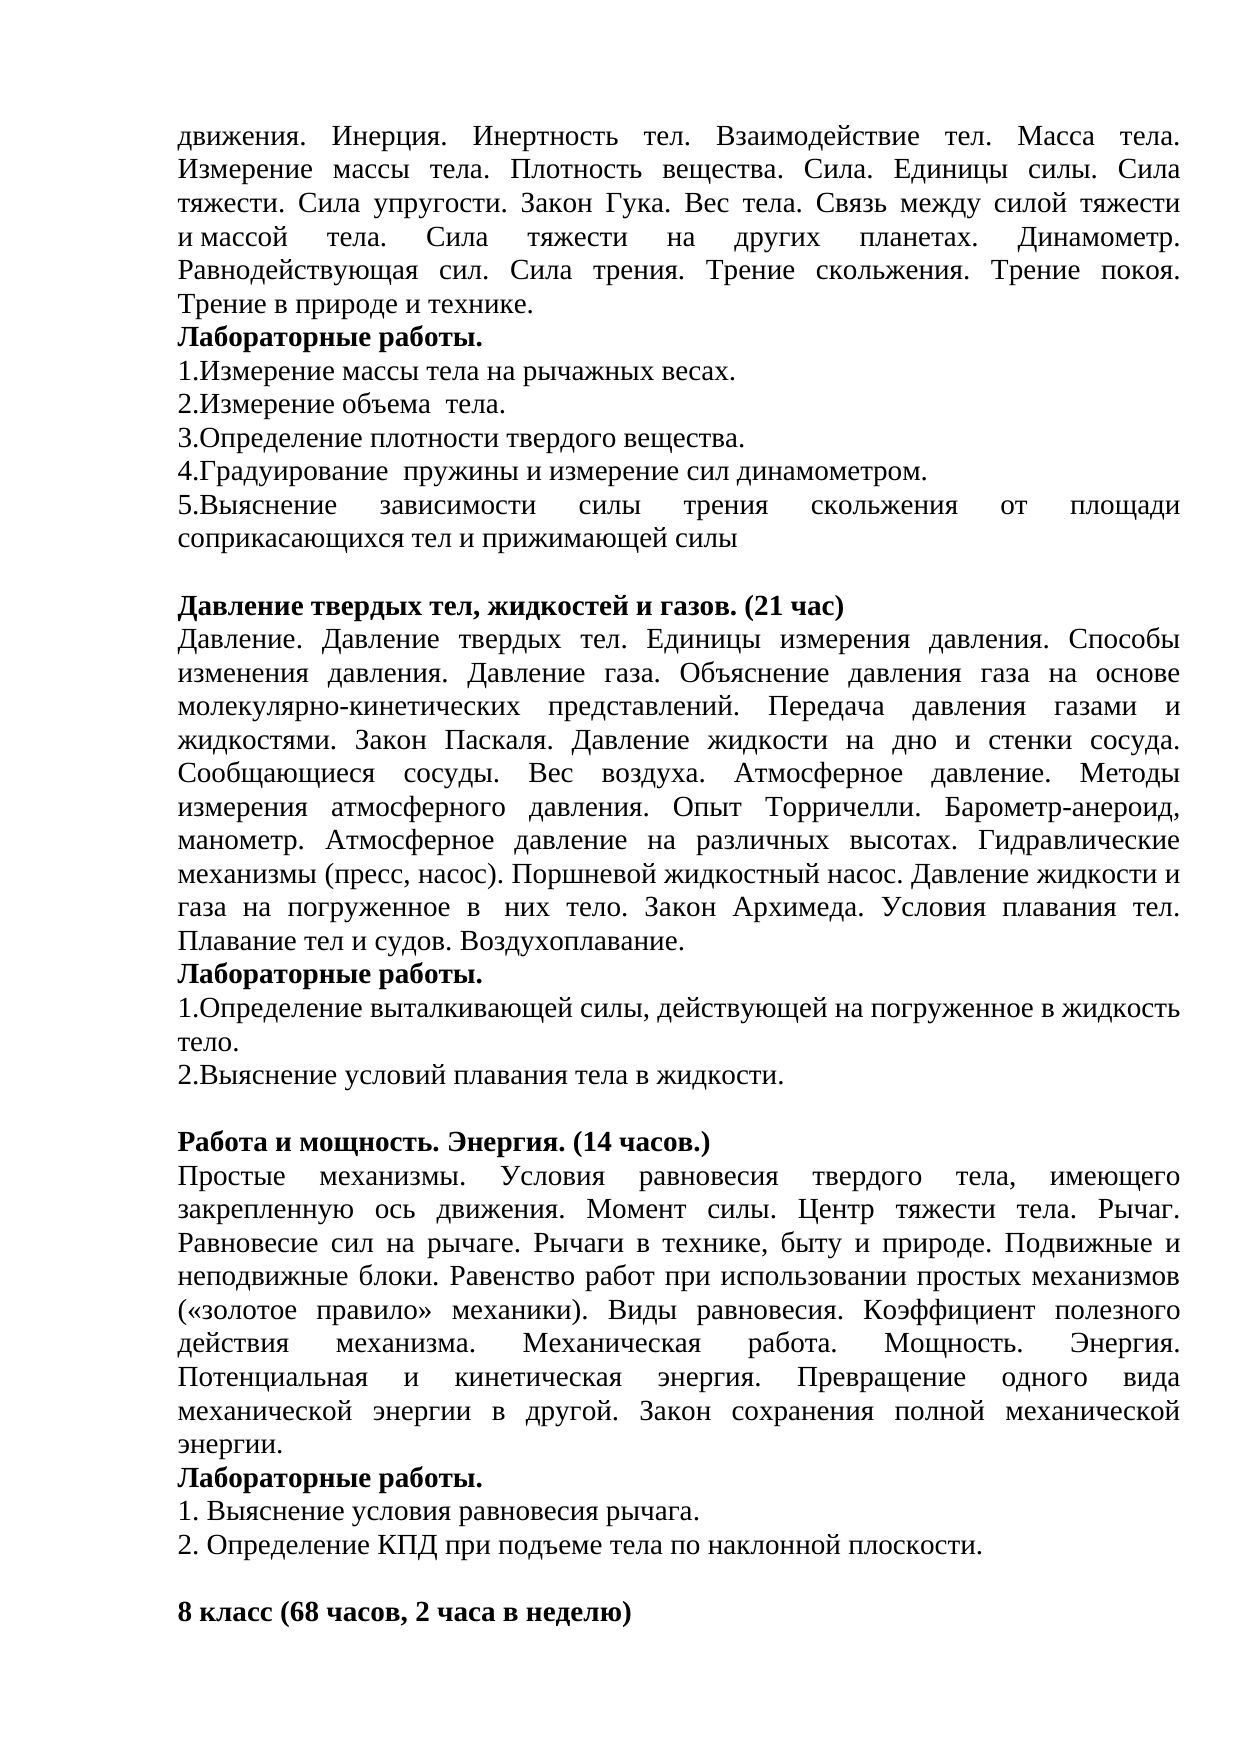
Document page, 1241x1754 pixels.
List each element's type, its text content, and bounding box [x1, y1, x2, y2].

text Давление твердых тел, жидкостей и газов. (21 час) [177, 588, 1181, 621]
text 2.Измерение объема тела. [177, 386, 1181, 420]
text Лабораторные работы. [177, 1460, 1181, 1493]
text Простые механизмы. Условия равновесия твердого тела, имеющего закрепленную ось движения. Момент силы. Центр тяжести тела. Рычаг. Равновесие сил на рычаге. Рычаги в технике, быту и природе. Подвижные и неподвижные блоки. Равенство работ при использовании простых механизмов («золотое правило» механики). Виды равновесия. Коэффициент полезного действия механизма. Механическая работа. Мощность. Энергия. Потенциальная и кинетическая энергия. Превращение одного вида механической энергии в другой. Закон сохранения полной механической энергии. [177, 1158, 1181, 1460]
text Давление. Давление твердых тел. Единицы измерения давления. Способы изменения давления. Давление газа. Объяснение давления газа на основе молекулярно-кинетических представлений. Передача давления газами и жидкостями. Закон Паскаля. Давление жидкости на дно и стенки сосуда. Сообщающиеся сосуды. Вес воздуха. Атмосферное давление. Методы измерения атмосферного давления. Опыт Торричелли. Барометр-анероид, манометр. Атмосферное давление на различных высотах. Гидравлические механизмы (пресс, насос). Поршневой жидкостный насос. Давление жидкости и газа на погруженное в них тело. Закон Архимеда. Условия плавания тел. Плавание тел и судов. Воздухоплавание. [177, 621, 1181, 957]
text 4.Градуирование пружины и измерение сил динамометром. [177, 453, 1181, 487]
text 2. Определение КПД при подъеме тела по наклонной плоскости. [177, 1527, 1181, 1560]
text Лабораторные работы. [177, 957, 1181, 990]
text 1.Определение выталкивающей силы, действующей на погруженное в жидкость тело. [177, 990, 1181, 1057]
text 8 класс (68 часов, 2 часа в неделю) [177, 1594, 1181, 1627]
text 1. Выяснение условия равновесия рычага. [177, 1493, 1181, 1527]
text 5.Выяснение зависимости силы трения скольжения от площади соприкасающихся тел и прижимающей силы [177, 487, 1181, 554]
text Лабораторные работы. [177, 319, 1181, 353]
text 3.Определение плотности твердого вещества. [177, 420, 1181, 453]
text Работа и мощность. Энергия. (14 часов.) [177, 1124, 1181, 1158]
text 1.Измерение массы тела на рычажных весах. [177, 353, 1181, 386]
text 2.Выяснение условий плавания тела в жидкости. [177, 1057, 1181, 1091]
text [177, 118, 1181, 319]
